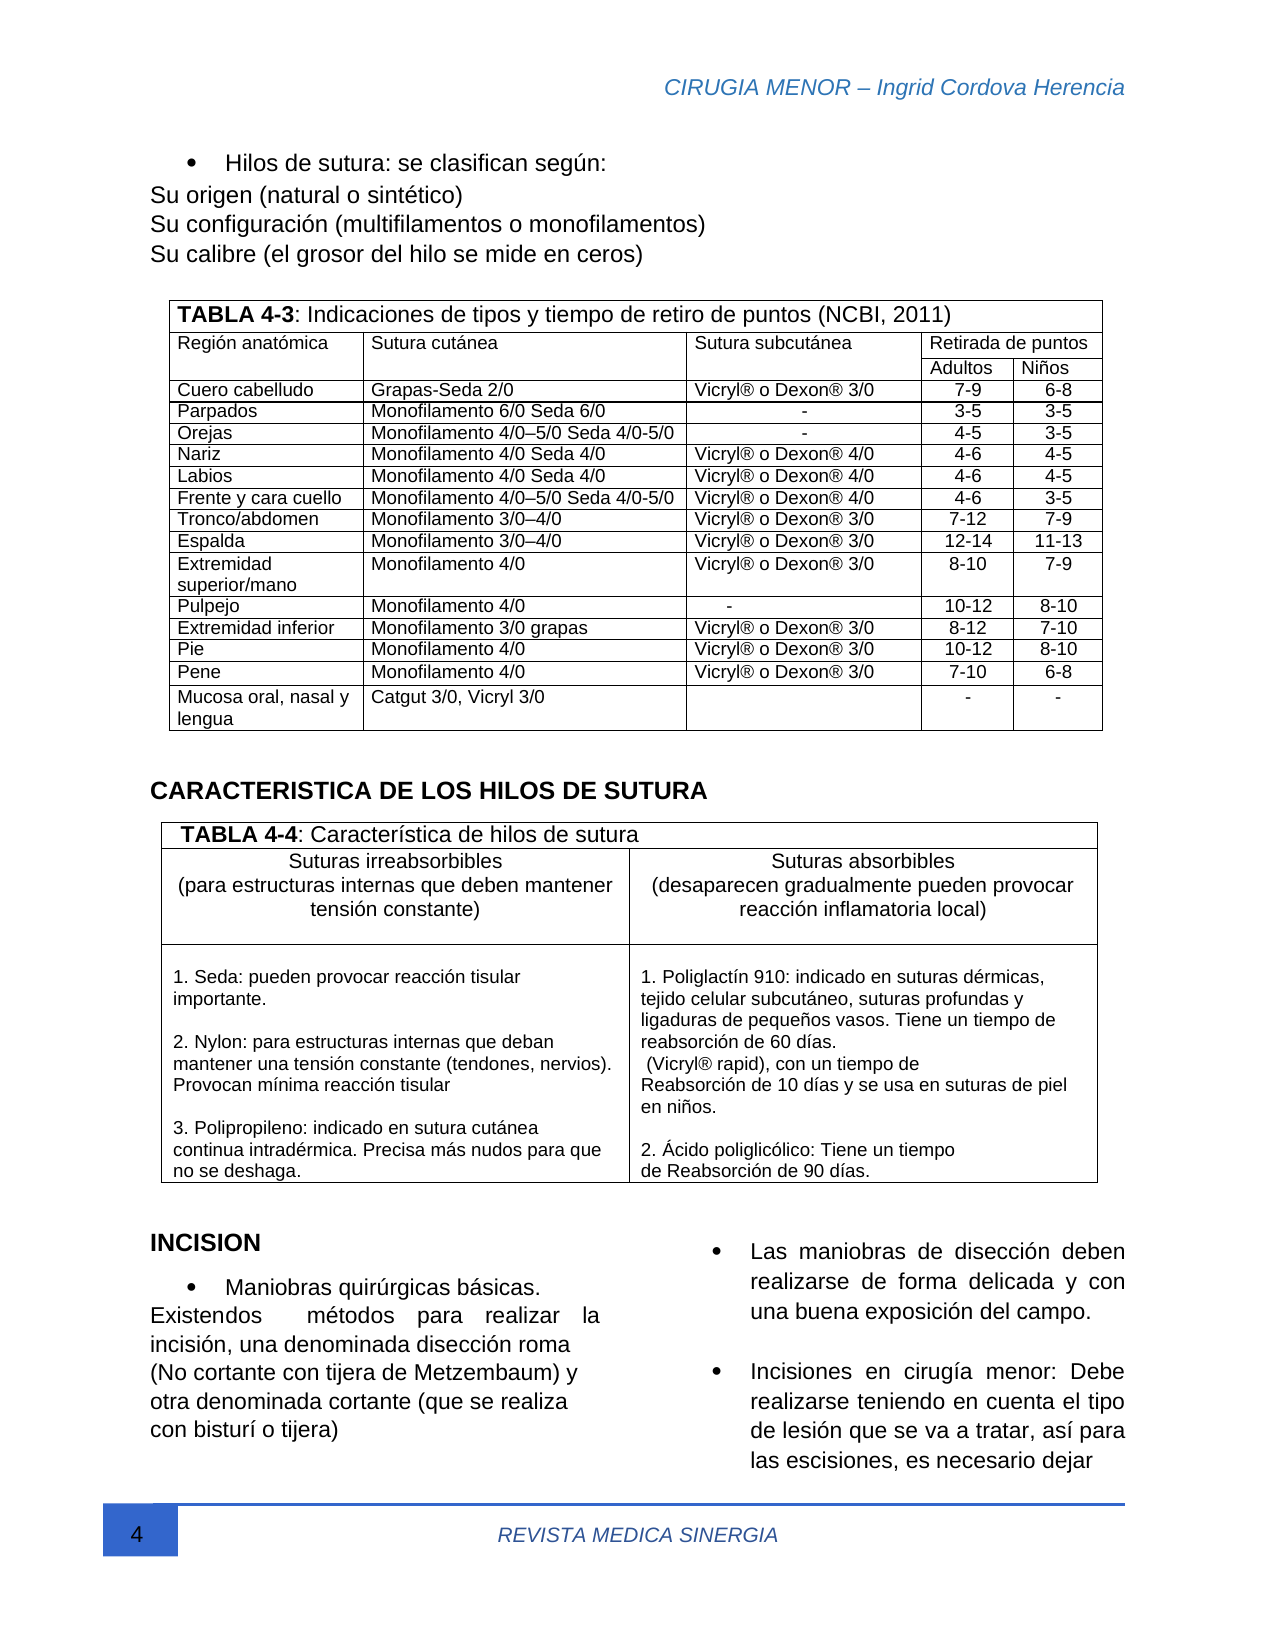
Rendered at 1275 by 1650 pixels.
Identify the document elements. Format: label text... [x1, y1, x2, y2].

table_cell 12-14 [922, 532, 1013, 552]
table_cell 7-10 [1014, 619, 1102, 639]
table_cell 6-8 [1014, 662, 1102, 685]
table_cell Monofilamento 3/0–4/0 [364, 510, 686, 531]
table_cell Monofilamento 4/0 Seda 4/0 [364, 445, 686, 466]
table_cell - [687, 403, 921, 423]
table_cell 4-6 [922, 489, 1013, 509]
table_cell Frente y cara cuello [170, 489, 363, 509]
table_cell Tronco/abdomen [170, 510, 363, 531]
table_cell Monofilamento 4/0 [364, 662, 686, 685]
table_cell 7-10 [922, 662, 1013, 685]
table_cell Vicryl® o Dexon® 3/0 [687, 510, 921, 531]
table_cell Suturas absorbibles (desaparecen gradualmente pueden provocar reacción inflamatoria local) [630, 849, 1097, 944]
table_cell Monofilamento 4/0 [364, 640, 686, 661]
table_cell Vicryl® o Dexon® 3/0 [687, 662, 921, 685]
table_cell Pie [170, 640, 363, 661]
table_cell Monofilamento 3/0–4/0 [364, 532, 686, 552]
table_cell - [687, 424, 921, 444]
list Hilos de sutura: se clasifican según: Su origen (natural o sintético) [150, 149, 608, 208]
table_cell 4-5 [922, 424, 1013, 444]
table_cell 11-13 [1014, 532, 1102, 552]
text CARACTERISTICA DE LOS HILOS DE SUTURA [150, 776, 1148, 804]
table_cell Vicryl® o Dexon® 4/0 [687, 489, 921, 509]
table_cell Región anatómica [170, 333, 363, 379]
table_cell 7-9 [1014, 510, 1102, 531]
table_cell - [1014, 686, 1102, 730]
table_cell Pene [170, 662, 363, 685]
table_cell Vicryl® o Dexon® 3/0 [687, 532, 921, 552]
table_cell 3-5 [922, 403, 1013, 423]
text Su configuración (multifilamentos o monofilamentos) [150, 213, 1148, 238]
table_cell Poliglactín 910: indicado en suturas dérmicas, tejido celular subcutáneo, suturas profundas y ligaduras de pequeños vasos. Tiene un tiempo de reabsorción de 60 días. (Vicryl® rapid), con un tiempo de Reabsorción de 10 días y se usa en suturas de piel en niños. Ácido poliglicólico: Tiene un tiempo de Reabsorción de 90 días. [630, 945, 1097, 1182]
table_cell Monofilamento 4/0–5/0 Seda 4/0-5/0 [364, 489, 686, 509]
table_cell 10-12 [922, 640, 1013, 661]
table_cell Monofilamento 4/0–5/0 Seda 4/0-5/0 [364, 424, 686, 444]
picture [106, 1514, 175, 1546]
table_cell Extremidad inferior [170, 619, 363, 639]
table_cell Cuero cabelludo [170, 381, 363, 401]
table_cell 8-10 [1014, 597, 1102, 617]
table_cell - [922, 686, 1013, 730]
table_cell Grapas-Seda 2/0 [364, 381, 686, 401]
table_cell Sutura subcutánea [687, 333, 921, 379]
table_cell Vicryl® o Dexon® 3/0 [687, 619, 921, 639]
text CIRUGIA MENOR – Ingrid Cordova Herencia [664, 74, 1148, 101]
table_cell Mucosa oral, nasal y lengua [170, 686, 363, 730]
table_cell Labios [170, 467, 363, 487]
list Las maniobras de disección deben realizarse de forma delicada y con una buena exposición del campo. [713, 1238, 1126, 1324]
table_cell Parpados [170, 403, 363, 423]
table_cell Vicryl® o Dexon® 3/0 [687, 553, 921, 596]
table_cell 4-5 [1014, 467, 1102, 487]
table_cell 3-5 [1014, 424, 1102, 444]
table_cell Catgut 3/0, Vicryl 3/0 [364, 686, 686, 730]
table_cell 7-9 [922, 381, 1013, 401]
list Incisiones en cirugía menor: Debe realizarse teniendo en cuenta el tipo de lesión que se va a tratar, así para las escisiones, es necesario dejar [713, 1358, 1125, 1473]
table_cell Monofilamento 6/0 Seda 6/0 [364, 403, 686, 423]
table_cell - [687, 597, 921, 617]
table_cell Espalda [170, 532, 363, 552]
table_cell 3-5 [1014, 489, 1102, 509]
table_cell 8-10 [922, 553, 1013, 596]
table_cell Vicryl® o Dexon® 3/0 [687, 640, 921, 661]
table_cell 8-10 [1014, 640, 1102, 661]
table_cell Retirada de puntos [922, 333, 1102, 358]
table_cell [687, 686, 921, 730]
table_cell 7-12 [922, 510, 1013, 531]
table_cell 3-5 [1014, 403, 1102, 423]
table_cell 4-5 [1014, 445, 1102, 466]
table_cell 4-6 [922, 467, 1013, 487]
table_cell Extremidad superior/mano [170, 553, 363, 596]
table_header TABLA 4-4: Característica de hilos de sutura [162, 823, 1097, 848]
table_cell Pulpejo [170, 597, 363, 617]
table_cell Seda: pueden provocar reacción tisular importante. Nylon: para estructuras internas que deban mantener una tensión constante (tendones, nervios). Provocan mínima reacción tisular Polipropileno: indicado en sutura cutánea continua intradérmica. Precisa más nudos para que no se deshaga. [162, 945, 629, 1182]
table_cell Monofilamento 4/0 [364, 553, 686, 596]
table_cell Vicryl® o Dexon® 4/0 [687, 467, 921, 487]
table_cell Sutura cutánea [364, 333, 686, 379]
table_cell Monofilamento 4/0 [364, 597, 686, 617]
table_cell Vicryl® o Dexon® 3/0 [687, 381, 921, 401]
text Su calibre (el grosor del hilo se mide en ceros) [150, 240, 1148, 268]
table_cell 6-8 [1014, 381, 1102, 401]
table_cell 7-9 [1014, 553, 1102, 596]
table_header TABLA 4-3: Indicaciones de tipos y tiempo de retiro de puntos (NCBI, 2011) [170, 301, 1102, 332]
table_cell 4-6 [922, 445, 1013, 466]
table_cell Adultos [922, 359, 1013, 379]
text INCISION [150, 1228, 604, 1257]
table_cell 8-12 [922, 619, 1013, 639]
table_cell Monofilamento 4/0 Seda 4/0 [364, 467, 686, 487]
table_cell Nariz [170, 445, 363, 466]
table_cell 10-12 [922, 597, 1013, 617]
table_cell Monofilamento 3/0 grapas [364, 619, 686, 639]
table_cell Niños [1014, 359, 1102, 379]
table_cell Suturas irreabsorbibles (para estructuras internas que deben mantener tensión constante) [162, 849, 629, 944]
table_cell Vicryl® o Dexon® 4/0 [687, 445, 921, 466]
list Maniobras quirúrgicas básicas. Existen dos métodos para realizar la incisión, una denominada disección roma (No cortante con tijera de Metzembaum) y otra denominada cortante (que se realiza con bisturí o tijera) [150, 1274, 600, 1443]
table_cell Orejas [170, 424, 363, 444]
